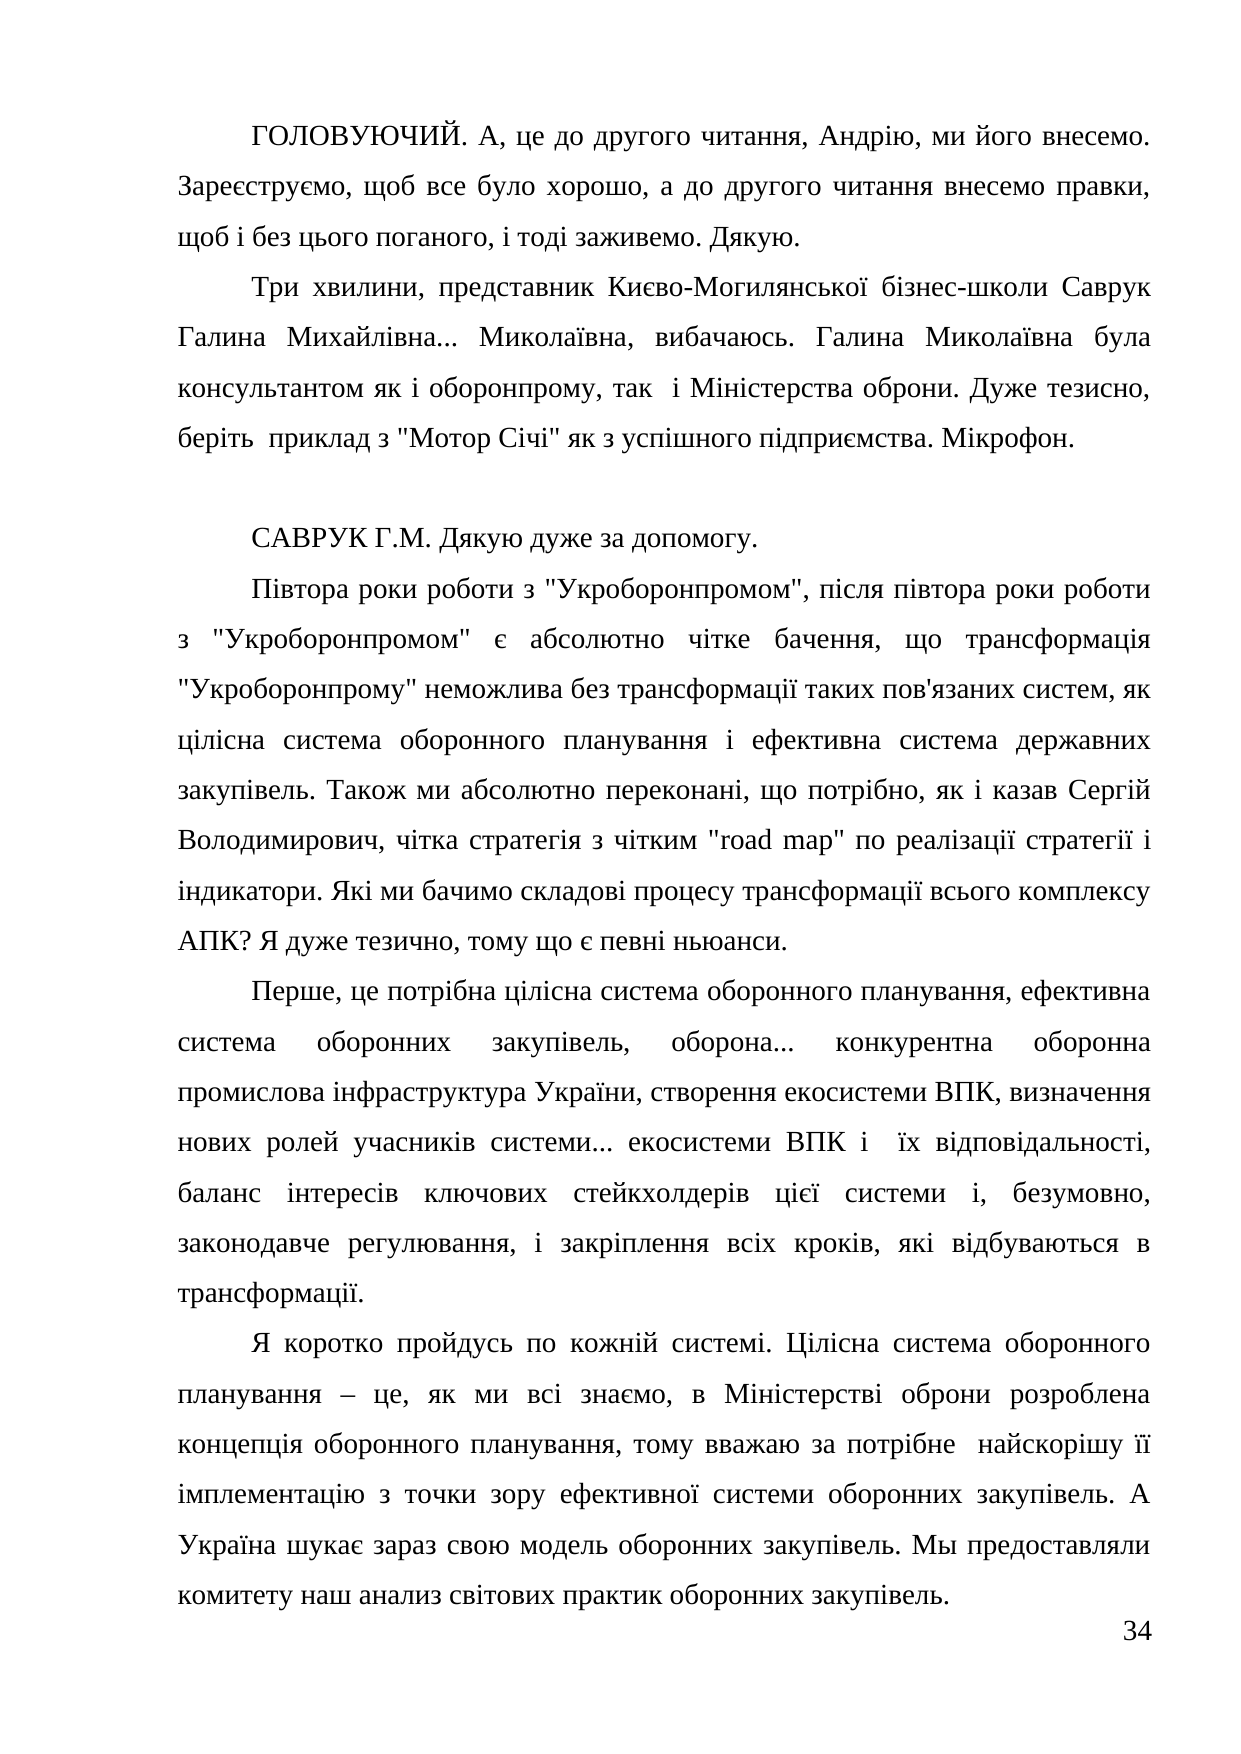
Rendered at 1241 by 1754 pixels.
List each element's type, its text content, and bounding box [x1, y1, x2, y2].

text Я коротко пройдусь по кожній системі. Цілісна система оборонного планування – це, як ми всі знаємо, в Міністерстві оброни розроблена концепція оборонного планування, тому вважаю за потрібне найскорішу її імплементацію з точки зору ефективної системи оборонних закупівель. А Україна шукає зараз свою модель оборонних закупівель. Мы предоставляли комитету наш анализ світових практик оборонних закупівель. [177, 1326, 1152, 1611]
text Півтора роки роботи з "Укроборонпромом", після півтора роки роботи з "Укроборонпромом" є абсолютно чітке бачення, що трансформація "Укроборонпрому" неможлива без трансформації таких пов'язаних систем, як цілісна система оборонного планування і ефективна система державних закупівель. Також ми абсолютно переконані, що потрібно, як і казав Сергій Володимирович, чітка стратегія з чітким "road map" по реалізації стратегії і індикатори. Які ми бачимо складові процесу трансформації всього комплексу АПК? Я дуже тезично, тому що є певні ньюанси. [177, 571, 1152, 957]
text ГОЛОВУЮЧИЙ. А, це до другого читання, Андрію, ми його внесемо. Зареєструємо, щоб все було хорошо, а до другого читання внесемо правки, щоб і без цього поганого, і тоді заживемо. Дякую. [177, 118, 1152, 252]
text Перше, це потрібна цілісна система оборонного планування, ефективна система оборонних закупівель, оборона... конкурентна оборонна промислова інфраструктура України, створення екосистеми ВПК, визначення нових ролей учасників системи... екосистеми ВПК і їх відповідальності, баланс інтересів ключових стейкхолдерів цієї системи і, безумовно, законодавче регулювання, і закріплення всіх кроків, які відбуваються в трансформації. [177, 973, 1152, 1309]
text Три хвилини, представник Києво-Могилянської бізнес-школи Саврук Галина Михайлівна... Миколаївна, вибачаюсь. Галина Миколаївна була консультантом як і оборонпрому, так і Міністерства оброни. Дуже тезисно, беріть приклад з "Мотор Січі" як з успішного підприємства. Мікрофон. [177, 269, 1152, 453]
text САВРУК Г.М. Дякую дуже за допомогу. [177, 521, 1152, 554]
